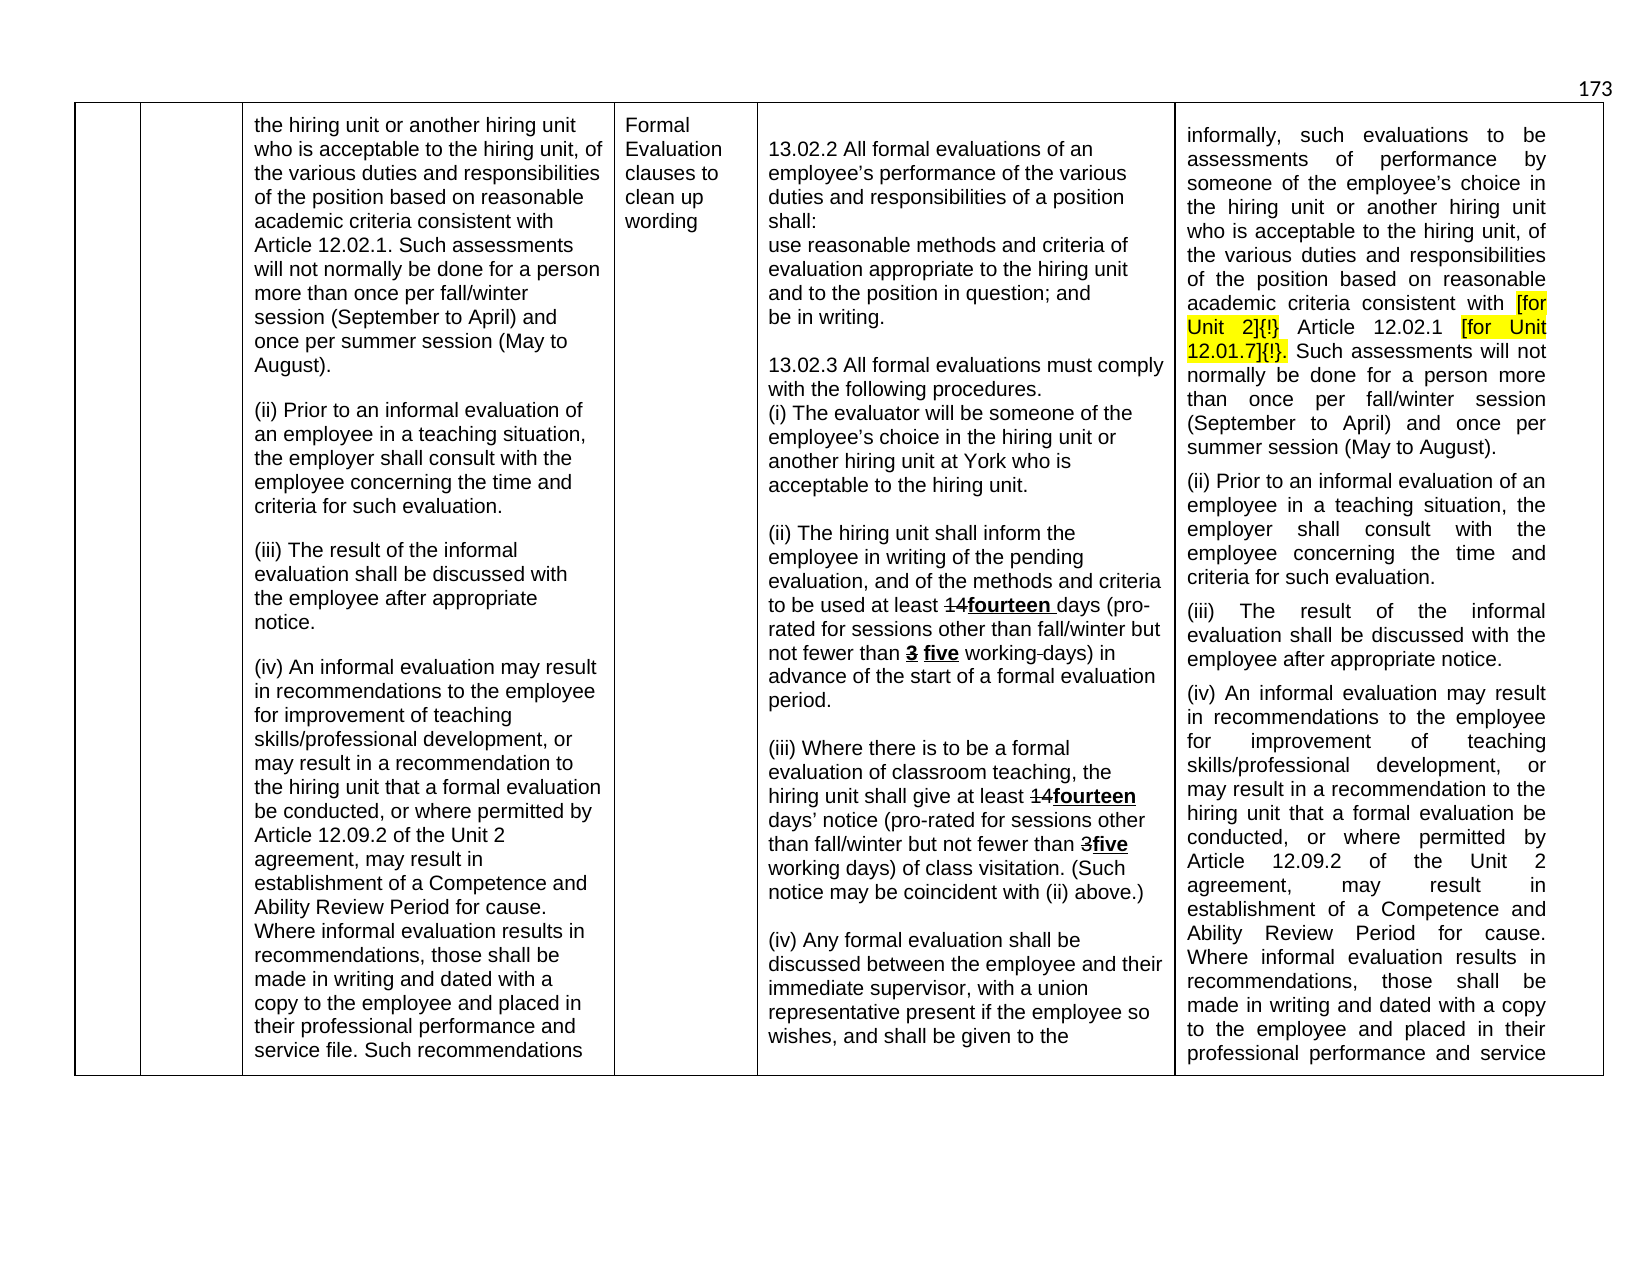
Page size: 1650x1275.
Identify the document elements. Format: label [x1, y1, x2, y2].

table_cell [141, 103, 242, 1075]
table_cell [76, 103, 140, 1075]
table_cell [1176, 103, 1603, 1075]
table_cell [615, 103, 757, 1075]
table_cell [243, 103, 614, 1075]
table_cell [758, 103, 1174, 1075]
